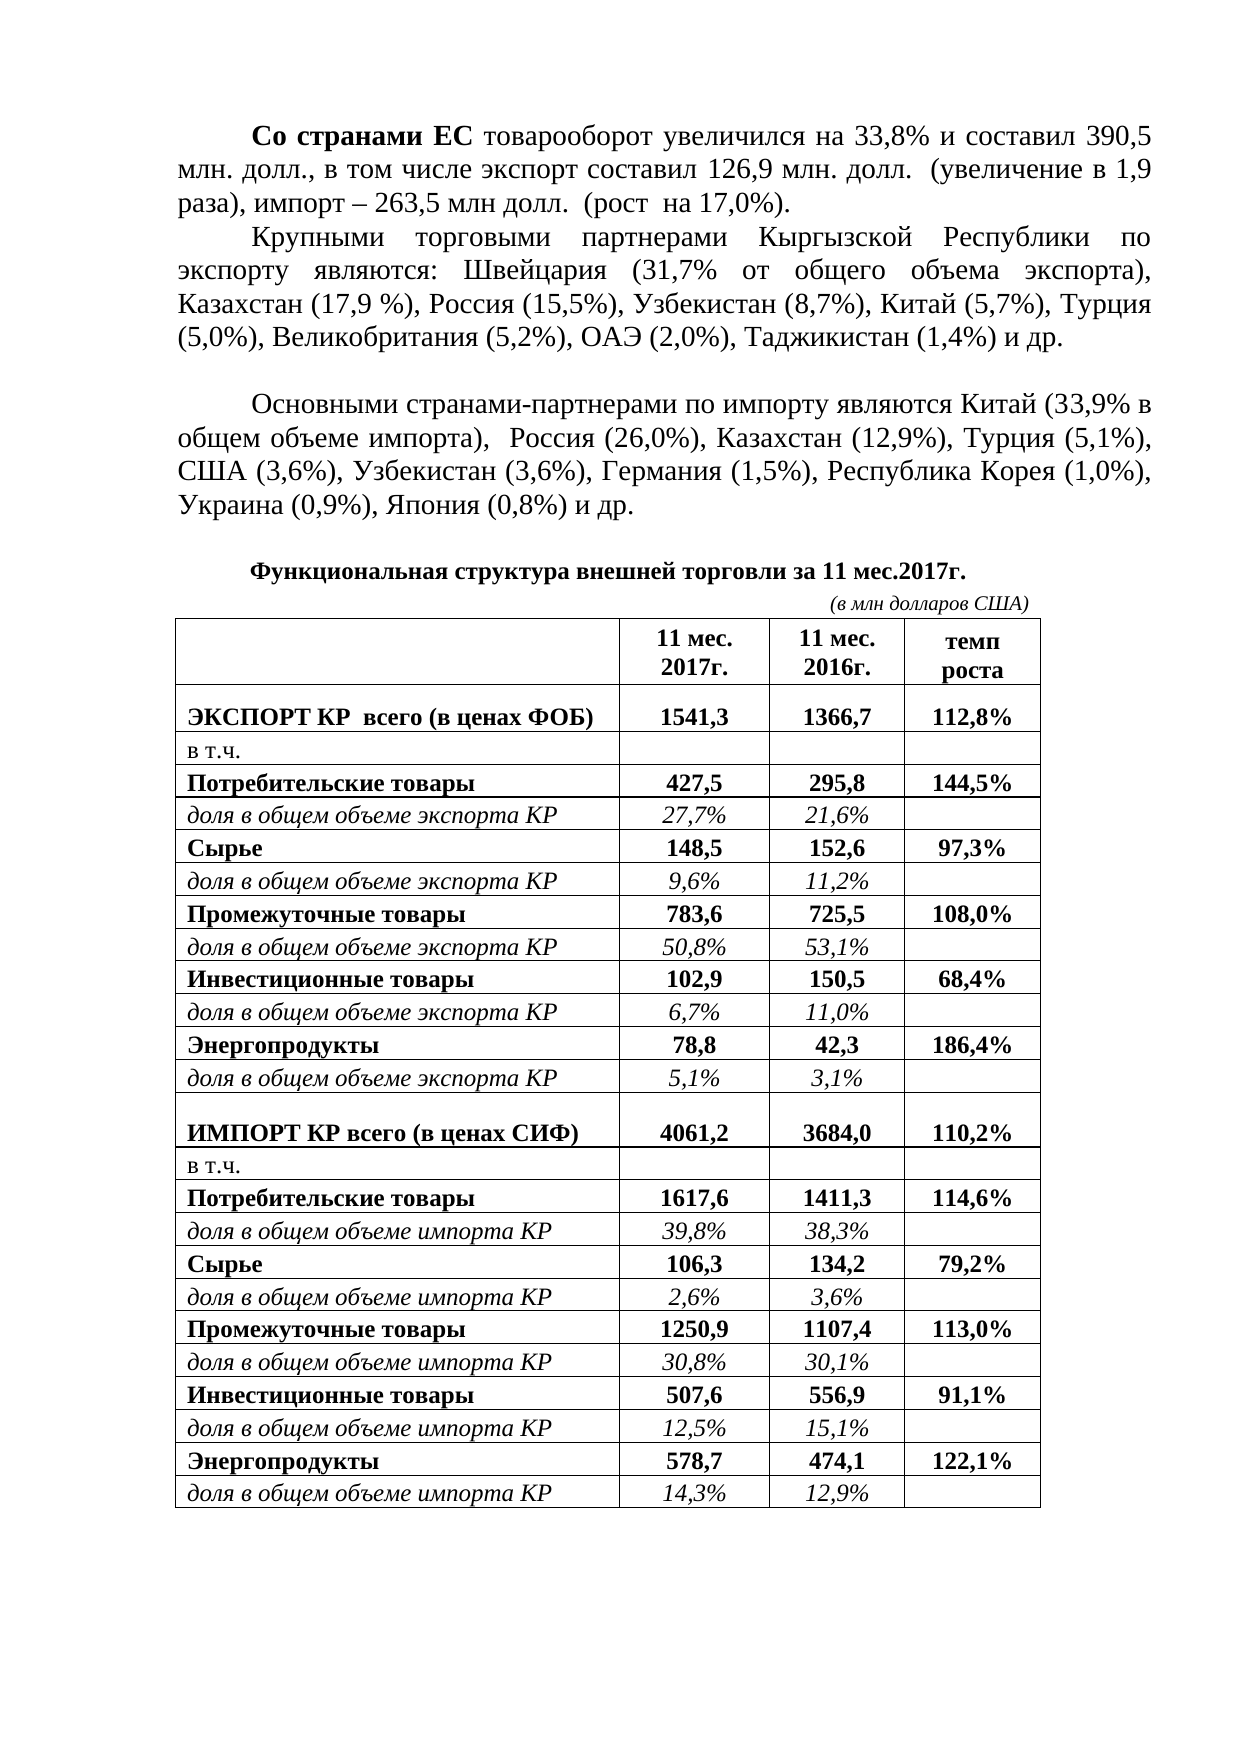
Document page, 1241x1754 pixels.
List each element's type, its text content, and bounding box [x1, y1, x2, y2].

table_cell 50,8% [620, 929, 769, 960]
table_cell [905, 929, 1040, 960]
table_cell 474,1 [770, 1443, 904, 1474]
table_cell 1366,7 [770, 685, 904, 731]
table_cell 79,2% [905, 1246, 1040, 1278]
table_cell 783,6 [620, 896, 769, 928]
table_cell Энергопродукты [176, 1027, 619, 1059]
table_cell [905, 732, 1040, 763]
table_cell доля в общем объеме импорта КР [176, 1213, 619, 1245]
table_cell Энергопродукты [176, 1443, 619, 1474]
table_cell [905, 994, 1040, 1026]
table_cell 30,8% [620, 1344, 769, 1376]
table_cell 97,3% [905, 830, 1040, 862]
table_cell доля в общем объеме экспорта КР [176, 994, 619, 1026]
table_cell 3,6% [770, 1279, 904, 1310]
table_cell Инвестиционные товары [176, 961, 619, 993]
table_cell доля в общем объеме импорта КР [176, 1344, 619, 1376]
table_cell [905, 1213, 1040, 1245]
table_cell [905, 1279, 1040, 1310]
table_cell доля в общем объеме импорта КР [176, 1279, 619, 1310]
table_cell 4061,2 [620, 1093, 769, 1146]
table_cell 6,7% [620, 994, 769, 1026]
table_cell 1250,9 [620, 1311, 769, 1343]
table_cell 78,8 [620, 1027, 769, 1059]
table_cell [905, 1344, 1040, 1376]
table_cell 2,6% [620, 1279, 769, 1310]
table_cell [905, 798, 1040, 829]
table_cell доля в общем объеме экспорта КР [176, 929, 619, 960]
table_cell 144,5% [905, 765, 1040, 796]
table_cell [905, 1060, 1040, 1092]
table_cell [620, 1148, 769, 1179]
text Крупными торговыми партнерами Кыргызской Республики по экспорту являются: Швейцария (31,7% от общего объема экспорта), Казахстан (17,9 %), Россия (15,5%), Узбекистан (8,7%), Китай (5,7%), Турция (5,0%), Великобритания (5,2%), ОАЭ (2,0%), Таджикистан (1,4%) и др. [177, 219, 1152, 353]
table_cell [770, 1148, 904, 1179]
table_cell в т.ч. [176, 732, 619, 763]
table_cell ИМПОРТ КР всего (в ценах СИФ) [176, 1093, 619, 1146]
table_cell [176, 619, 619, 684]
table_cell Инвестиционные товары [176, 1377, 619, 1409]
table_cell Сырье [176, 1246, 619, 1278]
table_cell (в млн долларов США) [176, 587, 1040, 618]
table_cell [905, 863, 1040, 895]
table_cell [770, 732, 904, 763]
table_cell 102,9 [620, 961, 769, 993]
table_cell доля в общем объеме импорта КР [176, 1410, 619, 1442]
table_cell 134,2 [770, 1246, 904, 1278]
table_cell 148,5 [620, 830, 769, 862]
table_cell 39,8% [620, 1213, 769, 1245]
table_cell 15,1% [770, 1410, 904, 1442]
table_cell Промежуточные товары [176, 1311, 619, 1343]
table_cell 122,1% [905, 1443, 1040, 1474]
table_cell 556,9 [770, 1377, 904, 1409]
table_cell 38,3% [770, 1213, 904, 1245]
table_cell 11,2% [770, 863, 904, 895]
table_cell 11 мес. 2016г. [770, 619, 904, 684]
table_cell [905, 1410, 1040, 1442]
table_cell 106,3 [620, 1246, 769, 1278]
table_cell 110,2% [905, 1093, 1040, 1146]
table_cell 114,6% [905, 1180, 1040, 1212]
table_cell [620, 732, 769, 763]
table_cell 12,9% [770, 1476, 904, 1507]
table_cell Потребительские товары [176, 1180, 619, 1212]
table_cell 186,4% [905, 1027, 1040, 1059]
table_cell 152,6 [770, 830, 904, 862]
table_cell 112,8% [905, 685, 1040, 731]
table_cell 725,5 [770, 896, 904, 928]
text Со странами ЕС товарооборот увеличился на 33,8% и составил 390,5 млн. долл., в том числе экспорт составил 126,9 млн. долл. (увеличение в 1,9 раза), импорт – 263,5 млн долл. (рост на 17,0%). [177, 118, 1152, 219]
table_cell 3,1% [770, 1060, 904, 1092]
table_cell 91,1% [905, 1377, 1040, 1409]
table_cell 42,3 [770, 1027, 904, 1059]
table_cell доля в общем объеме экспорта КР [176, 863, 619, 895]
table_cell 427,5 [620, 765, 769, 796]
table_cell доля в общем объеме экспорта КР [176, 1060, 619, 1092]
table_cell Сырье [176, 830, 619, 862]
table_cell ЭКСПОРТ КР всего (в ценах ФОБ) [176, 685, 619, 731]
table_cell 1541,3 [620, 685, 769, 731]
table_cell [905, 1476, 1040, 1507]
table_cell 14,3% [620, 1476, 769, 1507]
table_header Функциональная структура внешней торговли за 11 мес.2017г. [176, 554, 1040, 587]
table_cell 108,0% [905, 896, 1040, 928]
table_cell 21,6% [770, 798, 904, 829]
table_cell 113,0% [905, 1311, 1040, 1343]
table_cell доля в общем объеме импорта КР [176, 1476, 619, 1507]
table_cell 1617,6 [620, 1180, 769, 1212]
table_cell 11,0% [770, 994, 904, 1026]
table_cell 27,7% [620, 798, 769, 829]
table_cell 150,5 [770, 961, 904, 993]
table_cell в т.ч. [176, 1148, 619, 1179]
table_cell 53,1% [770, 929, 904, 960]
text Основными странами-партнерами по импорту являются Китай (33,9% в общем объеме импорта), Россия (26,0%), Казахстан (12,9%), Турция (5,1%), США (3,6%), Узбекистан (3,6%), Германия (1,5%), Республика Корея (1,0%), Украина (0,9%), Япония (0,8%) и др. [177, 386, 1152, 521]
table_cell 11 мес. 2017г. [620, 619, 769, 684]
table_cell 9,6% [620, 863, 769, 895]
table_cell 1411,3 [770, 1180, 904, 1212]
table_cell [905, 1148, 1040, 1179]
table_cell 68,4% [905, 961, 1040, 993]
table_cell 295,8 [770, 765, 904, 796]
table_cell 1107,4 [770, 1311, 904, 1343]
table_cell Промежуточные товары [176, 896, 619, 928]
table_cell Потребительские товары [176, 765, 619, 796]
table_cell 5,1% [620, 1060, 769, 1092]
table_cell темп роста [905, 619, 1040, 684]
table_cell 3684,0 [770, 1093, 904, 1146]
table_cell 12,5% [620, 1410, 769, 1442]
table_cell 30,1% [770, 1344, 904, 1376]
table_cell 578,7 [620, 1443, 769, 1474]
table_cell 507,6 [620, 1377, 769, 1409]
table_cell доля в общем объеме экспорта КР [176, 798, 619, 829]
